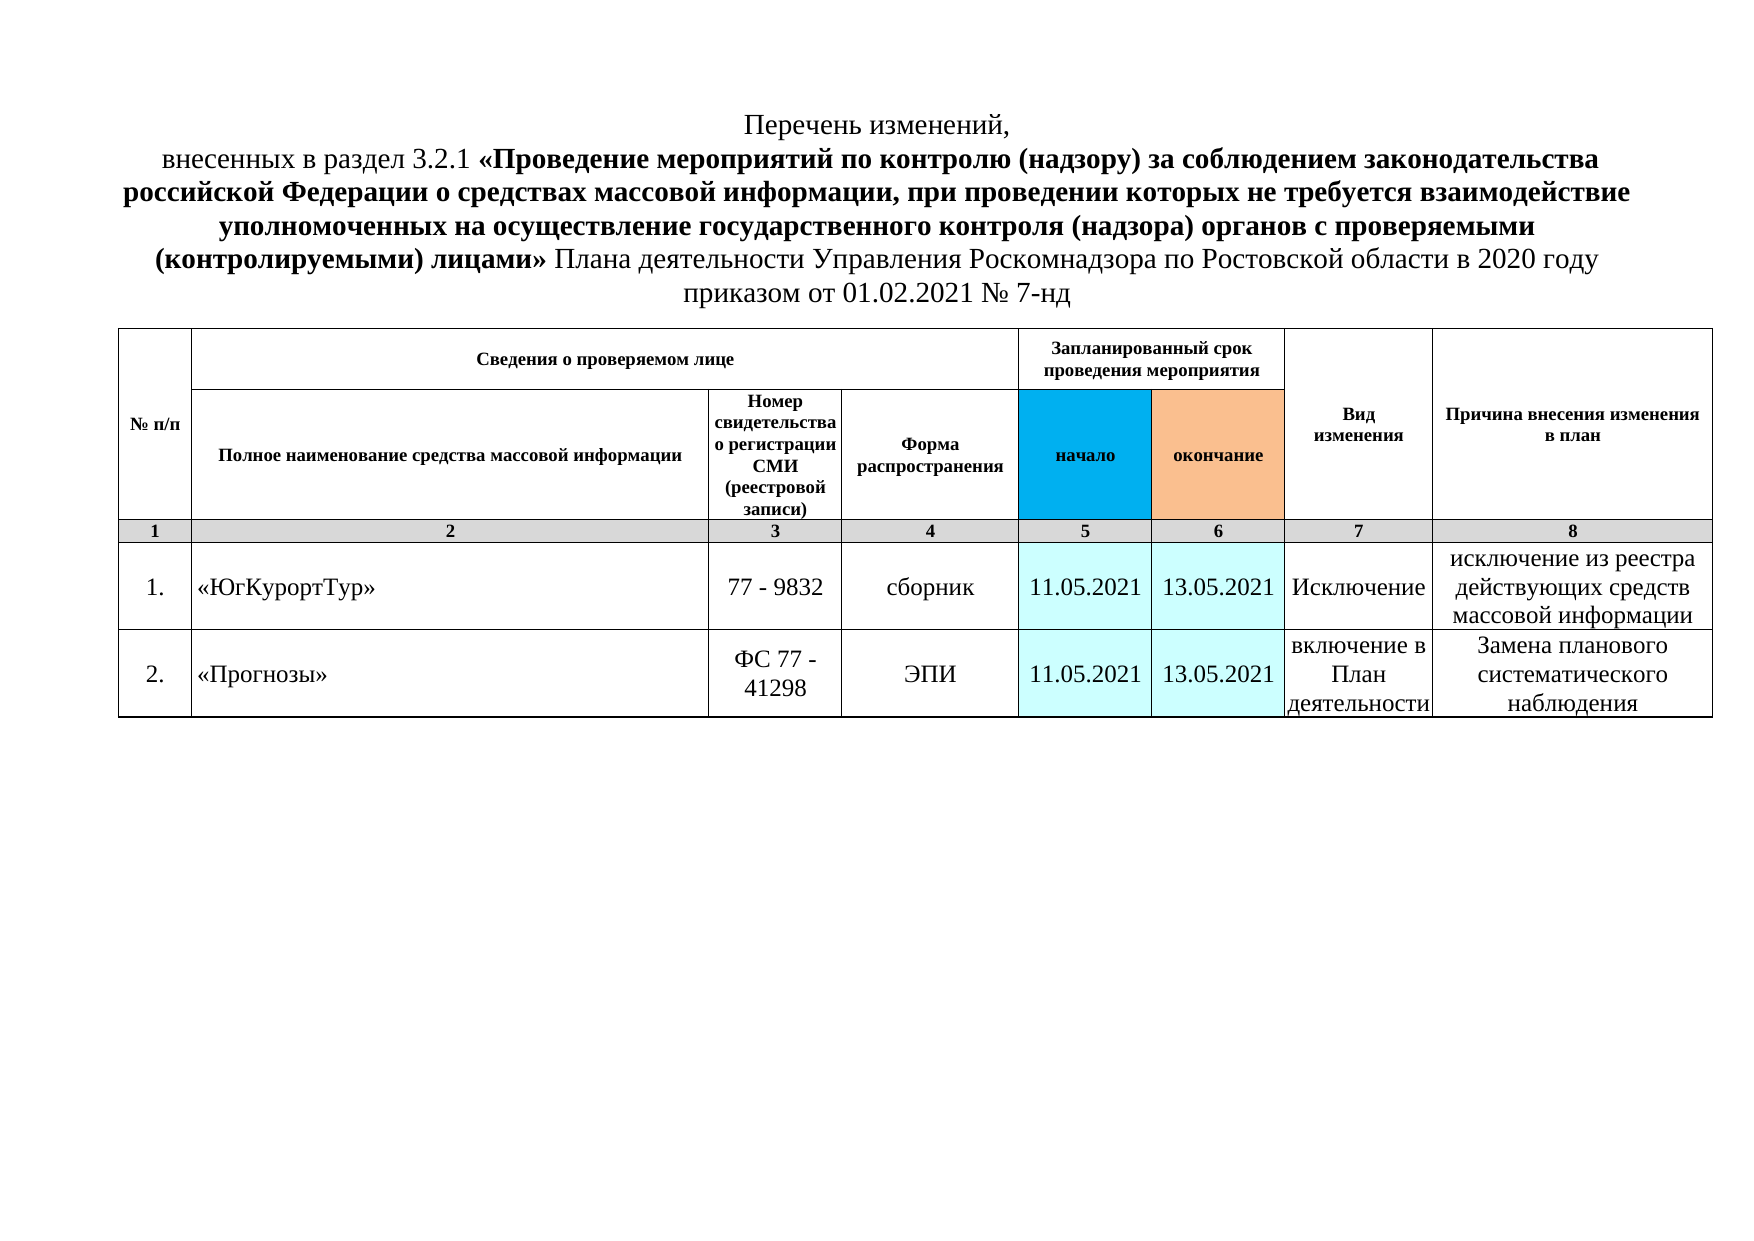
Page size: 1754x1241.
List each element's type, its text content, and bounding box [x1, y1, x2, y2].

table_cell 11.05.2021 [1019, 543, 1151, 629]
table_header Причина внесения изменения в план [1433, 329, 1712, 519]
table_cell сборник [842, 543, 1018, 629]
table_cell 13.05.2021 [1152, 630, 1284, 716]
table_cell 8 [1433, 520, 1712, 542]
table_cell 7 [1285, 520, 1432, 542]
table_cell начало [1019, 390, 1151, 519]
table_cell окончание [1152, 390, 1284, 519]
text Перечень изменений, [118, 107, 1636, 141]
table_header Запланированный срок проведения мероприятия [1019, 329, 1284, 389]
table_cell 5 [1019, 520, 1151, 542]
table_cell исключение из реестра действующих средств массовой информации [1433, 543, 1712, 629]
table_cell «ЮгКурортТур» [192, 543, 708, 629]
table_cell ФС 77 - 41298 [709, 630, 841, 716]
table_cell Полное наименование средства массовой информации [192, 390, 708, 519]
table_cell 13.05.2021 [1152, 543, 1284, 629]
text внесенных в раздел 3.2.1 «Проведение мероприятий по контролю (надзору) за соблюдением законодательства российской Федерации о средствах массовой информации, при проведении которых не требуется взаимодействие уполномоченных на осуществление государственного контроля (надзора) органов с проверяемыми (контролируемыми) лицами» Плана деятельности Управления Роскомнадзора по Ростовской области в 2020 году приказом от 01.02.2021 № 7-нд [118, 141, 1636, 309]
table_header Вид изменения [1285, 329, 1432, 519]
table_cell 11.05.2021 [1019, 630, 1151, 716]
table_cell 3 [709, 520, 841, 542]
table_cell Замена планового систематического наблюдения [1433, 630, 1712, 716]
table_cell «Прогнозы» [192, 630, 708, 716]
table_header Сведения о проверяемом лице [192, 329, 1018, 389]
table_cell 77 - 9832 [709, 543, 841, 629]
table_cell Номер свидетельства о регистрации СМИ (реестровой записи) [709, 390, 841, 519]
table_cell Форма распространения [842, 390, 1018, 519]
table_cell 1 [119, 520, 191, 542]
table_cell Исключение [1285, 543, 1432, 629]
table_cell ЭПИ [842, 630, 1018, 716]
table_header № п/п [119, 329, 191, 519]
table_cell 2 [192, 520, 708, 542]
table_cell включение в План деятельности [1285, 630, 1432, 716]
table_cell 4 [842, 520, 1018, 542]
table_cell 1. [119, 543, 191, 629]
table_cell 2. [119, 630, 191, 716]
table_cell 6 [1152, 520, 1284, 542]
